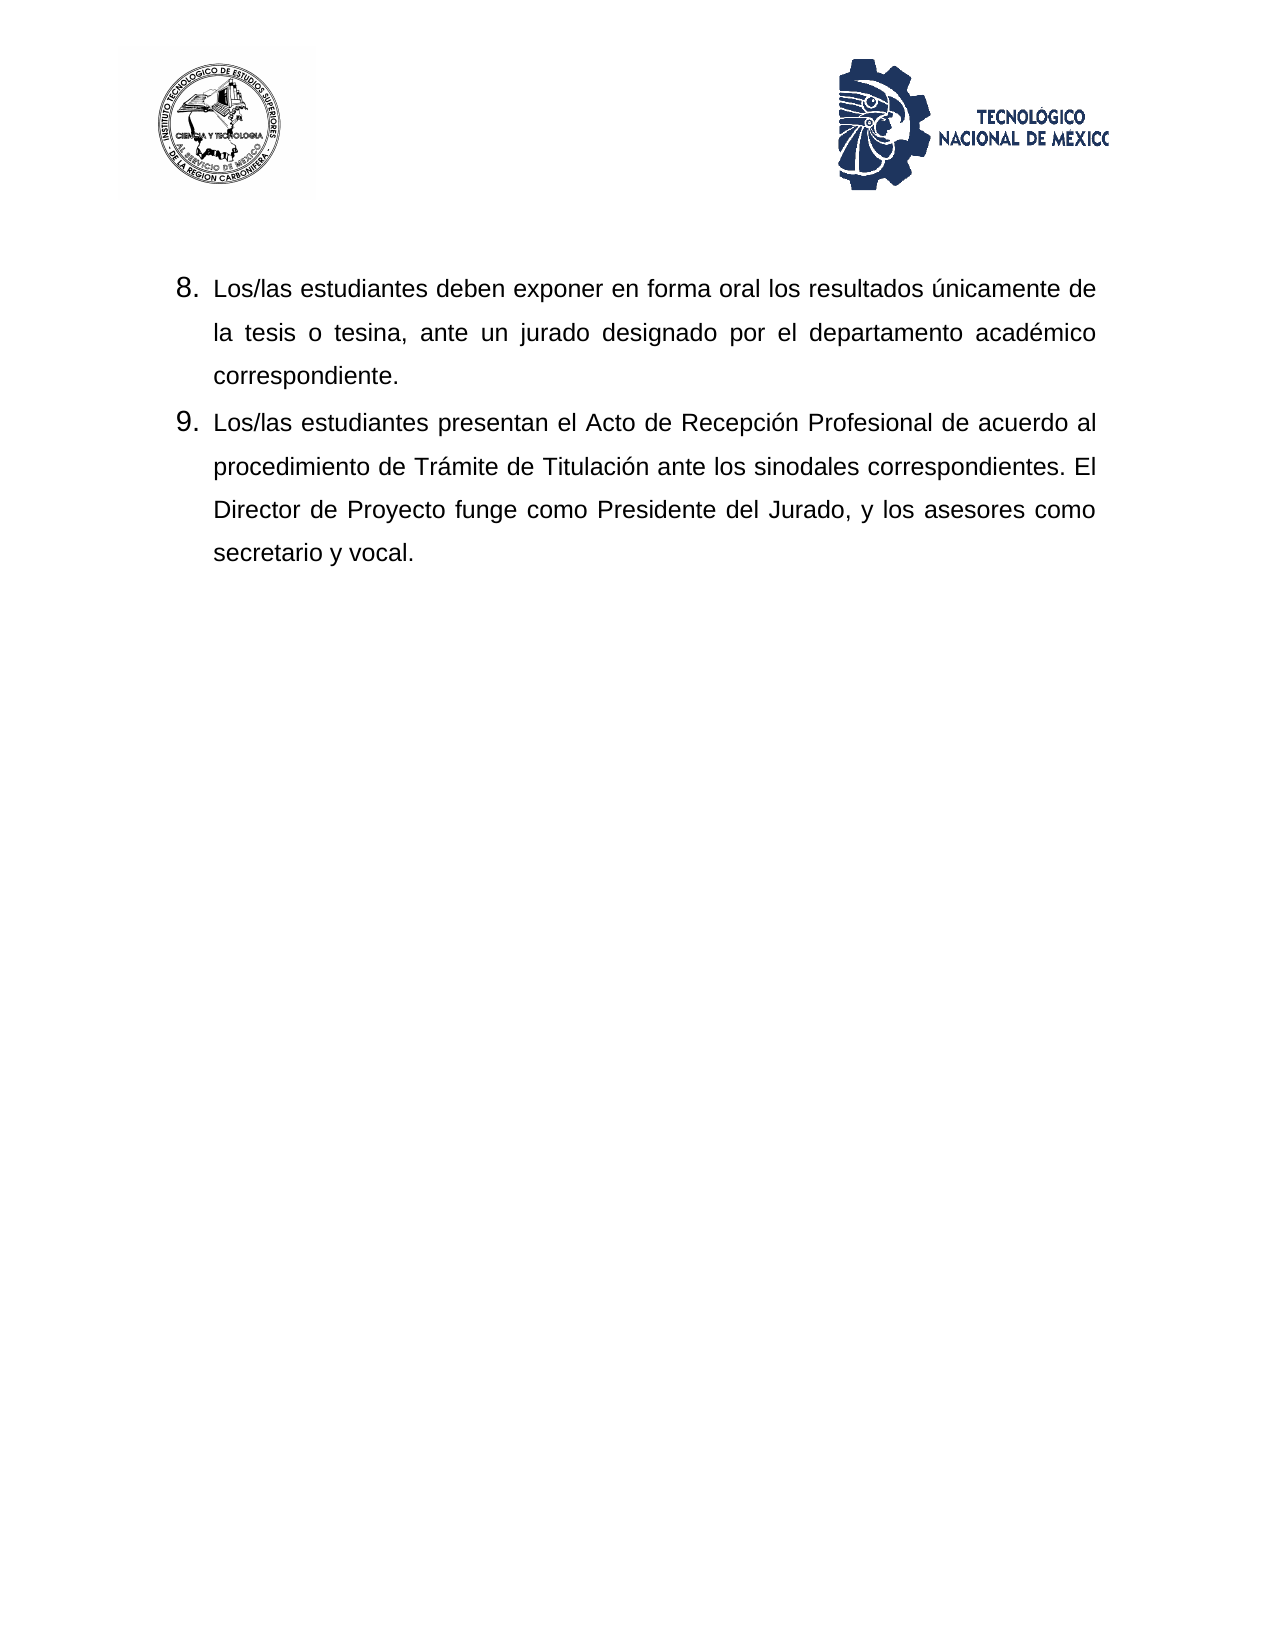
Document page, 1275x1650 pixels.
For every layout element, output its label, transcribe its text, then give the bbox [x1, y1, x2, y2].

list Los/las estudiantes deben exponer en forma oral los resultados únicamente de la tesis o tesina, ante un jurado designado por el departamento académico correspondiente. [176, 270, 1098, 390]
list Los/las estudiantes presentan el Acto de Recepción Profesional de acuerdo al procedimiento de Trámite de Titulación ante los sinodales correspondientes. El Director de Proyecto funge como Presidente del Jurado, y los asesores como secretario y vocal. [176, 404, 1098, 567]
picture [836, 58, 1109, 190]
picture [117, 46, 317, 200]
